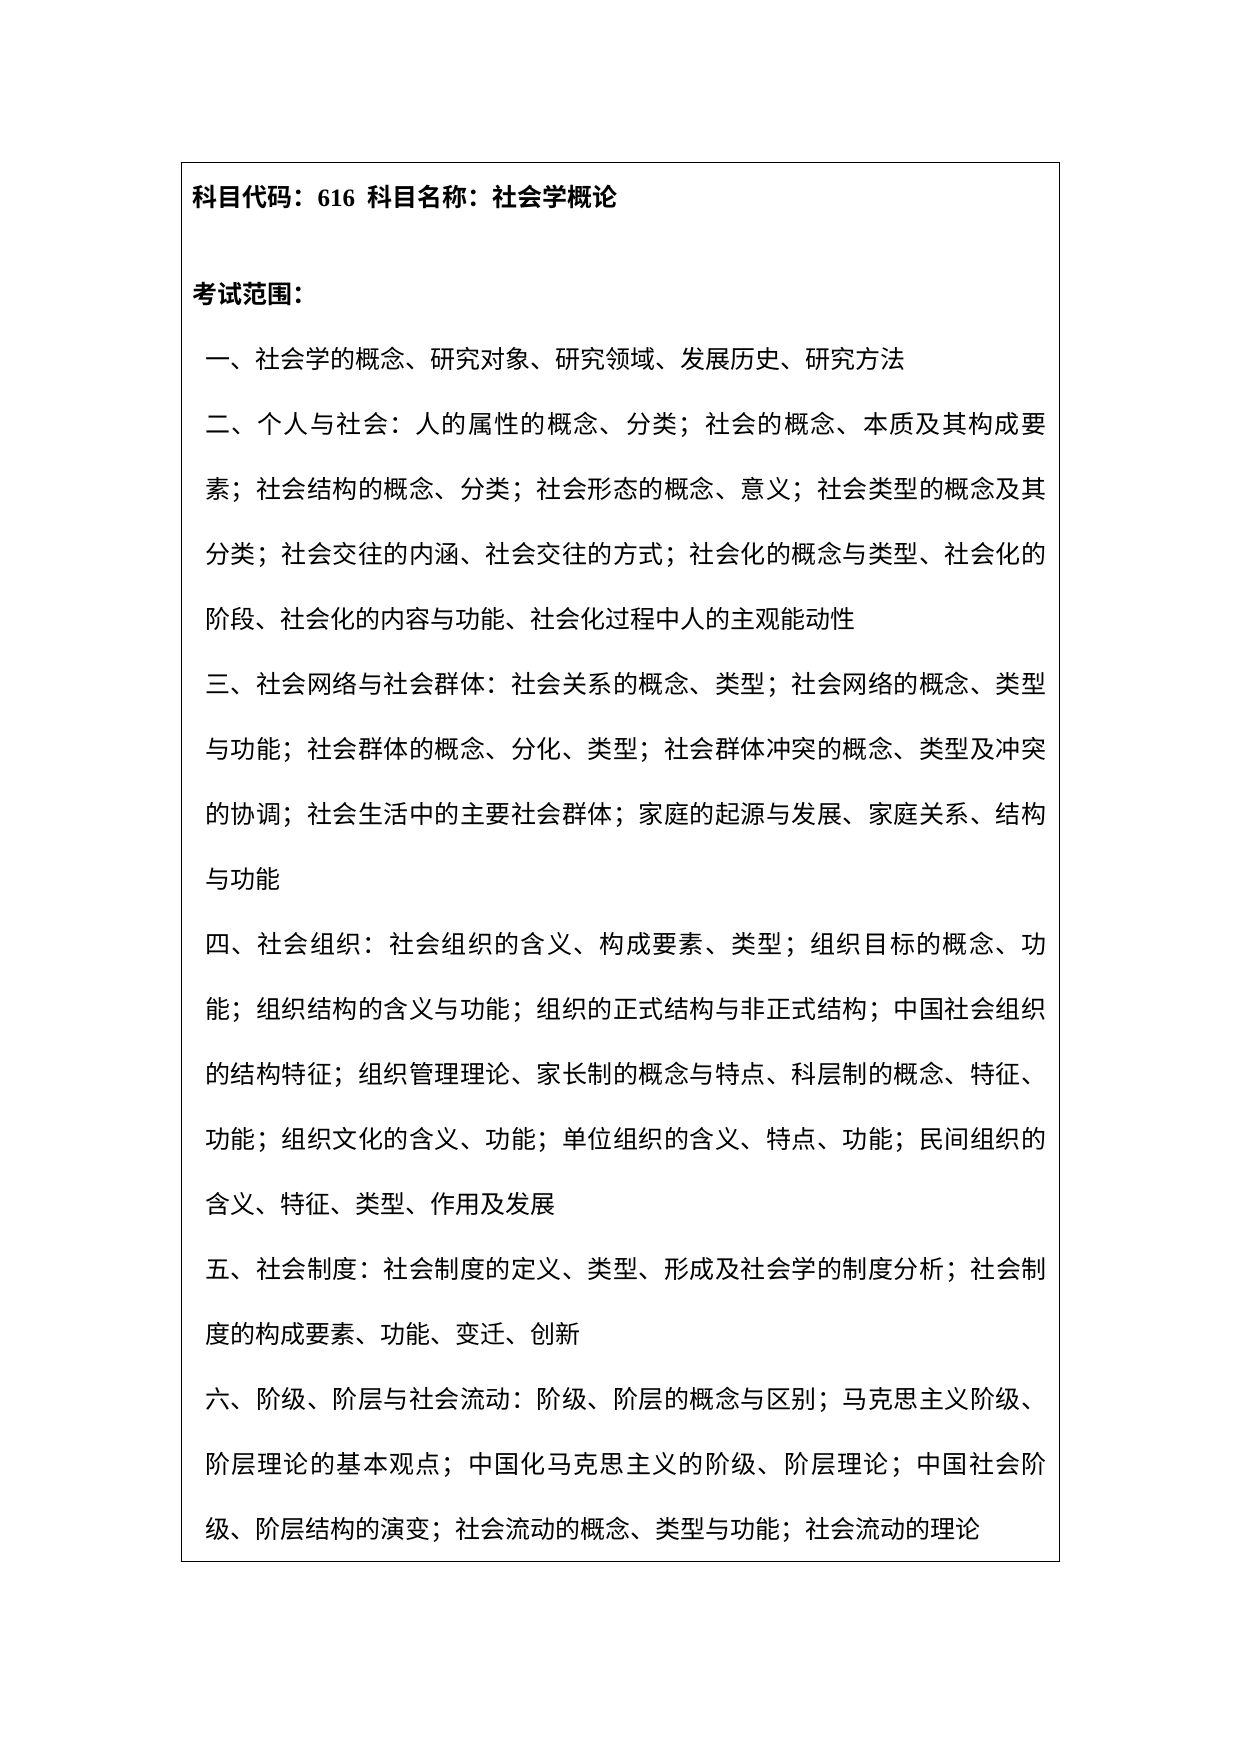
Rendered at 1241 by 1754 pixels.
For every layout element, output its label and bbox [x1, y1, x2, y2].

table_cell [182, 163, 1059, 1561]
